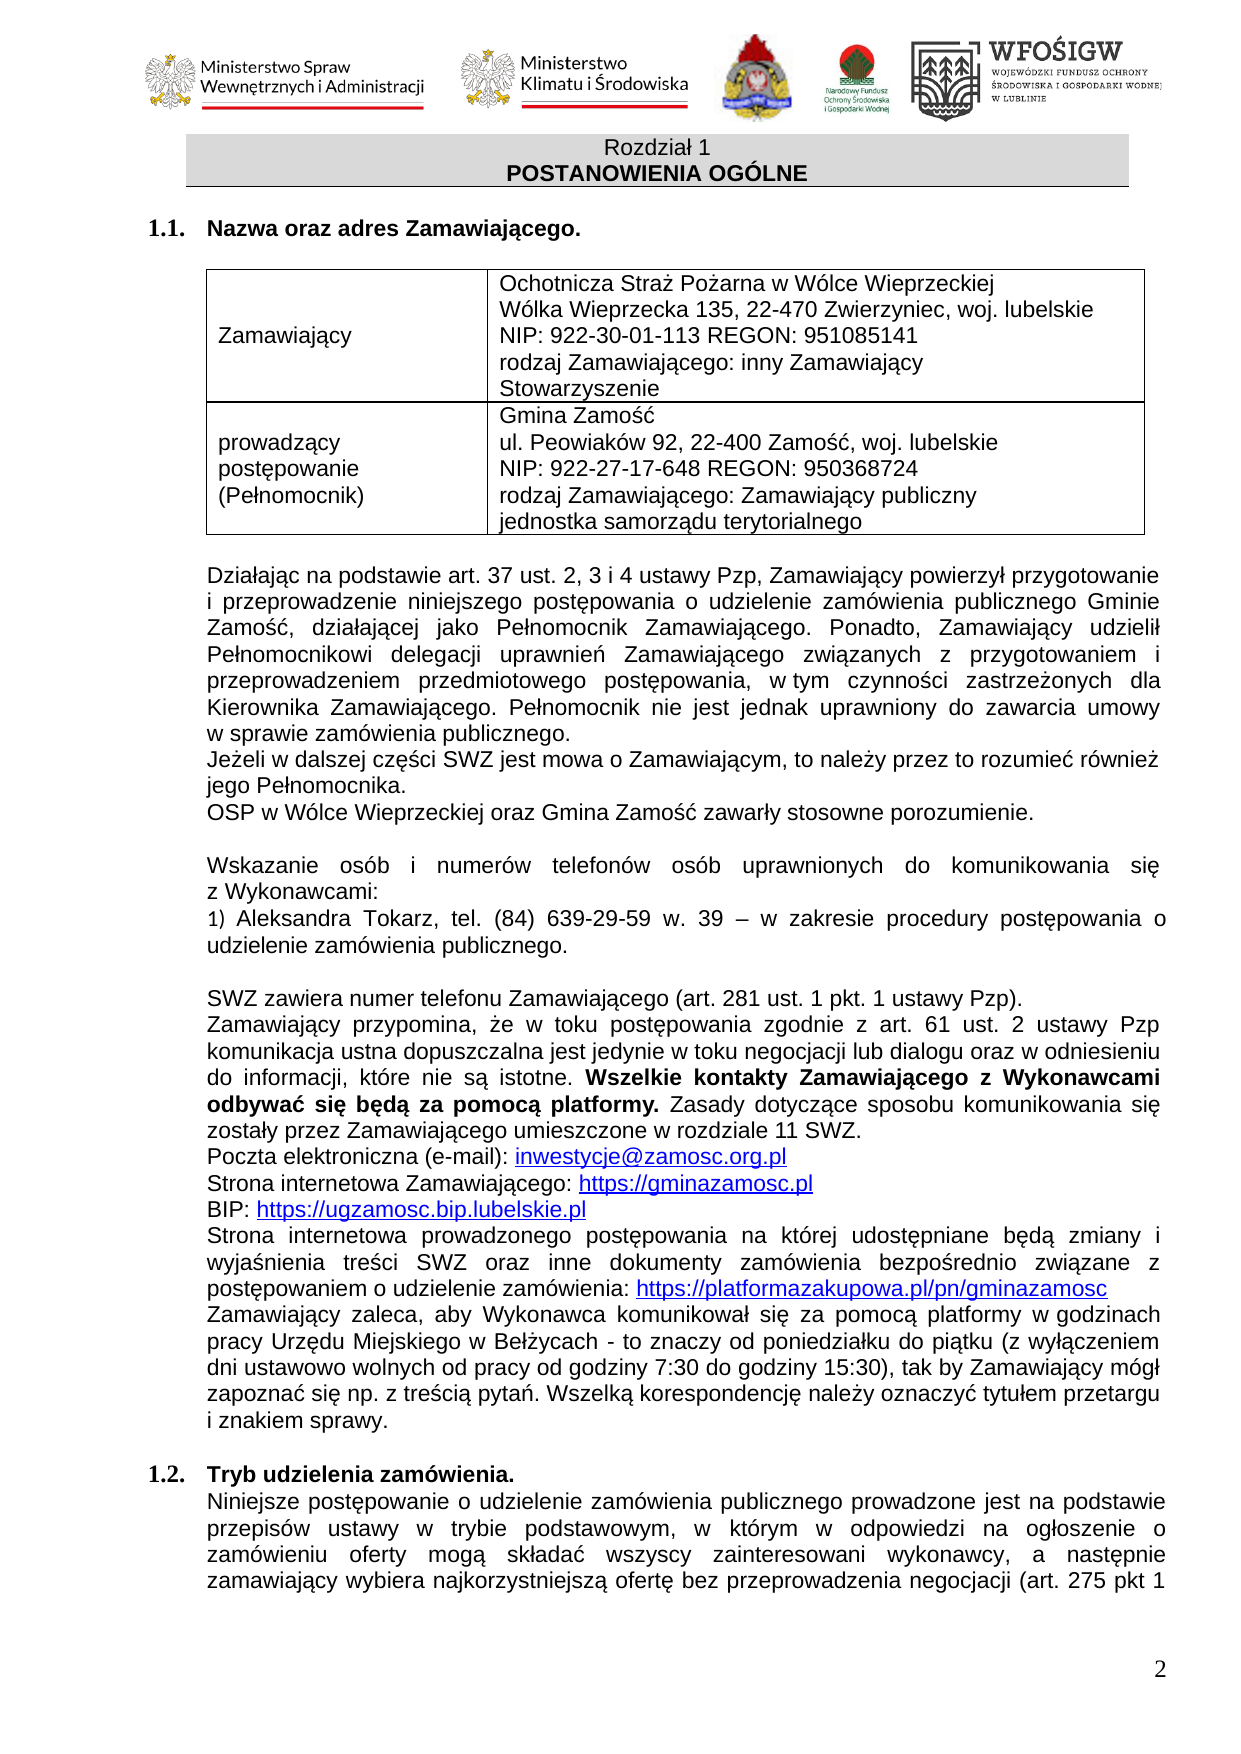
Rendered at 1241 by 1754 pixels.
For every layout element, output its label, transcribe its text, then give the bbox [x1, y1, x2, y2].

text SWZ zawiera numer telefonu Zamawiającego (art. 281 ust. 1 pkt. 1 ustawy Pzp). [207, 985, 1161, 1011]
picture [813, 35, 900, 122]
list Tryb udzielenia zamówienia. [148, 1459, 1167, 1488]
text Działając na podstawie art. 37 ust. 2, 3 i 4 ustawy Pzp, Zamawiający powierzył przygotowanie i przeprowadzenie niniejszego postępowania o udzielenie zamówienia publicznego Gminie Zamość, działającej jako Pełnomocnik Zamawiającego. Ponadto, Zamawiający udzielił Pełnomocnikowi delegacji uprawnień Zamawiającego związanych z przygotowaniem i przeprowadzeniem przedmiotowego postępowania, w tym czynności zastrzeżonych dla Kierownika Zamawiającego. Pełnomocnik nie jest jednak uprawniony do zawarcia umowy w sprawie zamówienia publicznego. [207, 562, 1161, 746]
picture [132, 41, 436, 122]
table_header Rozdział 1 POSTANOWIENIA OGÓLNE [186, 134, 1129, 186]
text BIP: https://ugzamosc.bip.lubelskie.pl [207, 1196, 1161, 1222]
text OSP w Wólce Wieprzeckiej oraz Gmina Zamość zawarły stosowne porozumienie. [207, 799, 1161, 825]
picture [447, 35, 702, 122]
picture [911, 35, 1162, 122]
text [207, 1488, 1167, 1594]
text Strona internetowa Zamawiającego: https://gminazamosc.pl [207, 1169, 1161, 1196]
list Nazwa oraz adres Zamawiającego. [148, 213, 1167, 242]
text Zamawiający przypomina, że w toku postępowania zgodnie z art. 61 ust. 2 ustawy Pzp komunikacja ustna dopuszczalna jest jedynie w toku negocjacji lub dialogu oraz w odniesieniu do informacji, które nie są istotne. Wszelkie kontakty Zamawiającego z Wykonawcami odbywać się będą za pomocą platformy. Zasady dotyczące sposobu komunikowania się zostały przez Zamawiającego umieszczone w rozdziale 11 SWZ. [207, 1011, 1161, 1143]
table_cell prowadzący postępowanie (Pełnomocnik) [207, 403, 487, 534]
text Strona internetowa prowadzonego postępowania na której udostępniane będą zmiany i wyjaśnienia treści SWZ oraz inne dokumenty zamówienia bezpośrednio związane z postępowaniem o udzielenie zamówienia: https://platformazakupowa.pl/pn/gminazamosc [207, 1222, 1161, 1301]
table_header Ochotnicza Straż Pożarna w Wólce Wieprzeckiej Wólka Wieprzecka 135, 22-470 Zwierzyniec, woj. lubelskie NIP: 922-30-01-113 REGON: 951085141 rodzaj Zamawiającego: inny Zamawiający Stowarzyszenie [488, 270, 1144, 401]
text Wskazanie osób i numerów telefonów osób uprawnionych do komunikowania się z Wykonawcami: [207, 852, 1161, 904]
text Jeżeli w dalszej części SWZ jest mowa o Zamawiającym, to należy przez to rozumieć również jego Pełnomocnika. [207, 746, 1161, 799]
text Poczta elektroniczna (e-mail): inwestycje@zamosc.org.pl [207, 1143, 1161, 1169]
table_header Zamawiający [207, 270, 487, 401]
text Zamawiający zaleca, aby Wykonawca komunikował się za pomocą platformy w godzinach pracy Urzędu Miejskiego w Bełżycach - to znaczy od poniedziałku do piątku (z wyłączeniem dni ustawowo wolnych od pracy od godziny 7:30 do godziny 15:30), tak by Zamawiający mógł zapoznać się np. z treścią pytań. Wszelką korespondencję należy oznaczyć tytułem przetargu i znakiem sprawy. [207, 1301, 1161, 1433]
table_cell Gmina Zamość ul. Peowiaków 92, 22-400 Zamość, woj. lubelskie NIP: 922-27-17-648 REGON: 950368724 rodzaj Zamawiającego: Zamawiający publiczny jednostka samorządu terytorialnego [488, 403, 1144, 534]
list Aleksandra Tokarz, tel. (84) 639-29-59 w. 39 – w zakresie procedury postępowania o udzielenie zamówienia publicznego. [207, 904, 1167, 959]
picture [713, 34, 802, 122]
